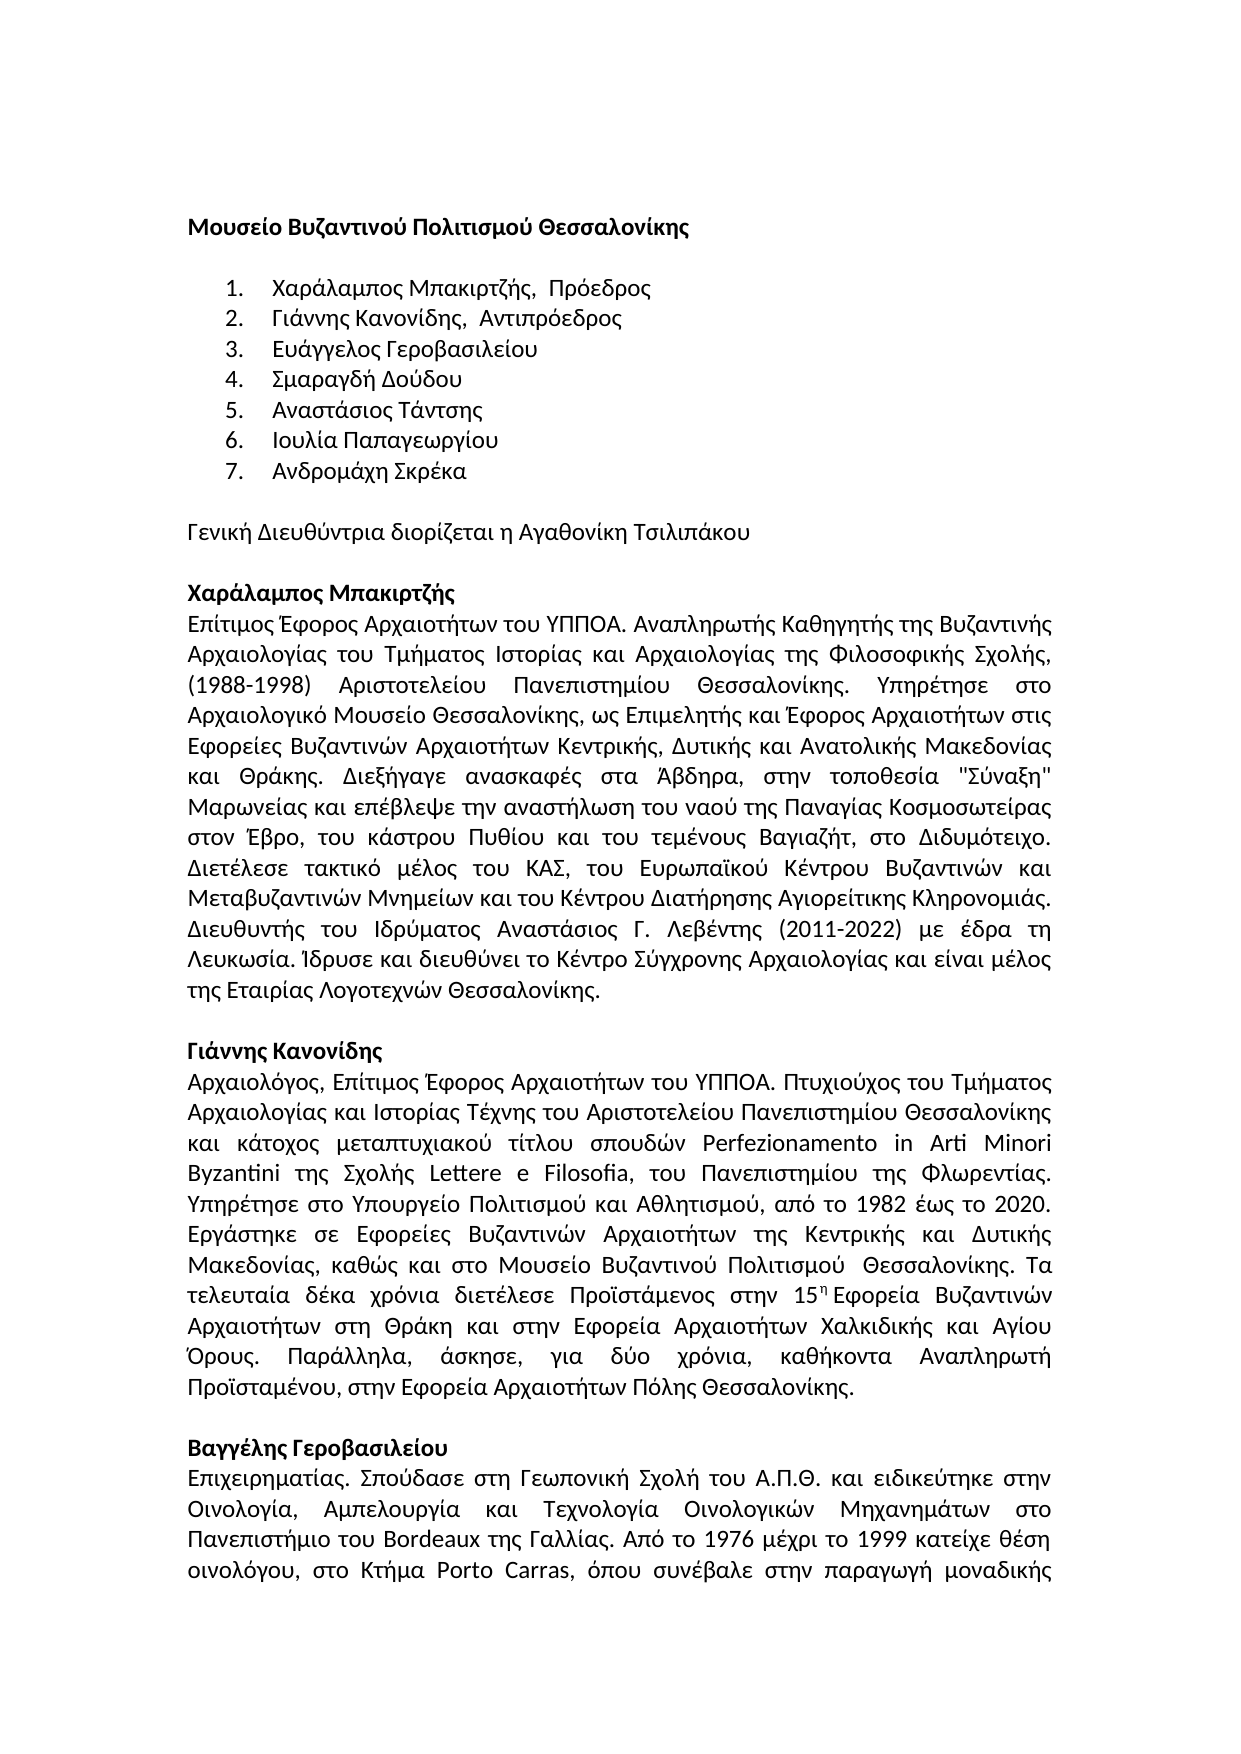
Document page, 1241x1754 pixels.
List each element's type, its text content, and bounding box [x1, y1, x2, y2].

list 7. Ανδρομάχη Σκρέκα [225, 455, 1053, 486]
text Επίτιμος Έφορος Αρχαιοτήτων του ΥΠΠΟΑ. Αναπληρωτής Καθηγητής της Βυζαντινής Αρχαιολογίας του Τμήματος Ιστορίας και Αρχαιολογίας της Φιλοσοφικής Σχολής, (1988-1998) Αριστοτελείου Πανεπιστημίου Θεσσαλονίκης. Υπηρέτησε στο Αρχαιολογικό Μουσείο Θεσσαλονίκης, ως Επιμελητής και Έφορος Αρχαιοτήτων στις Εφορείες Βυζαντινών Αρχαιοτήτων Κεντρικής, Δυτικής και Ανατολικής Μακεδονίας και Θράκης. Διεξήγαγε ανασκαφές στα Άβδηρα, στην τοποθεσία "Σύναξη" Μαρωνείας και επέβλεψε την αναστήλωση του ναού της Παναγίας Κοσμοσωτείρας στον Έβρο, του κάστρου Πυθίου και του τεμένους Βαγιαζήτ, στο Διδυμότειχο. Διετέλεσε τακτικό μέλος του ΚΑΣ, του Ευρωπαϊκού Κέντρου Βυζαντινών και Μεταβυζαντινών Μνημείων και του Κέντρου Διατήρησης Αγιορείτικης Κληρονομιάς. Διευθυντής του Ιδρύματος Αναστάσιος Γ. Λεβέντης (2011-2022) με έδρα τη Λευκωσία. Ίδρυσε και διευθύνει το Κέντρο Σύγχρονης Αρχαιολογίας και είναι μέλος της Εταιρίας Λογοτεχνών Θεσσαλονίκης. [187, 608, 1053, 1004]
list 6. Ιουλία Παπαγεωργίου [225, 425, 1053, 455]
text Αρχαιολόγος, Επίτιμος Έφορος Αρχαιοτήτων του ΥΠΠΟΑ. Πτυχιούχος του Τμήματος Αρχαιολογίας και Ιστορίας Τέχνης του Αριστοτελείου Πανεπιστημίου Θεσσαλονίκης και κάτοχος μεταπτυχιακού τίτλου σπουδών Perfezionamento in Arti Minori Byzantini της Σχολής Lettere e Filosofia, του Πανεπιστημίου της Φλωρεντίας. Υπηρέτησε στο Υπουργείο Πολιτισμού και Αθλητισμού, από το 1982 έως το 2020. Εργάστηκε σε Εφορείες Βυζαντινών Αρχαιοτήτων της Κεντρικής και Δυτικής Μακεδονίας, καθώς και στο Μουσείο Βυζαντινού Πολιτισμού Θεσσαλονίκης. Τα τελευταία δέκα χρόνια διετέλεσε Προϊστάμενος στην 15η Εφορεία Βυζαντινών Αρχαιοτήτων στη Θράκη και στην Εφορεία Αρχαιοτήτων Χαλκιδικής και Αγίου Όρους. Παράλληλα, άσκησε, για δύο χρόνια, καθήκοντα Αναπληρωτή Προϊσταμένου, στην Εφορεία Αρχαιοτήτων Πόλης Θεσσαλονίκης. [187, 1066, 1053, 1401]
text Μουσείο Βυζαντινού Πολιτισμού Θεσσαλονίκης [187, 211, 1053, 242]
text Γενική Διευθύντρια διορίζεται η Αγαθονίκη Τσιλιπάκου [187, 516, 1053, 547]
text Βαγγέλης Γεροβασιλείου [187, 1432, 1053, 1462]
text Γιάννης Κανονίδης [187, 1035, 1053, 1066]
list 4. Σμαραγδή Δούδου [225, 364, 1053, 394]
list 2. Γιάννης Κανονίδης, Αντιπρόεδρος [225, 303, 1053, 333]
text Χαράλαμπος Μπακιρτζής [187, 577, 1053, 608]
list 1. Χαράλαμπος Μπακιρτζής, Πρόεδρος [225, 272, 1053, 303]
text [187, 1462, 1053, 1584]
list 3. Ευάγγελος Γεροβασιλείου [225, 333, 1053, 364]
list 5. Αναστάσιος Τάντσης [225, 394, 1053, 425]
